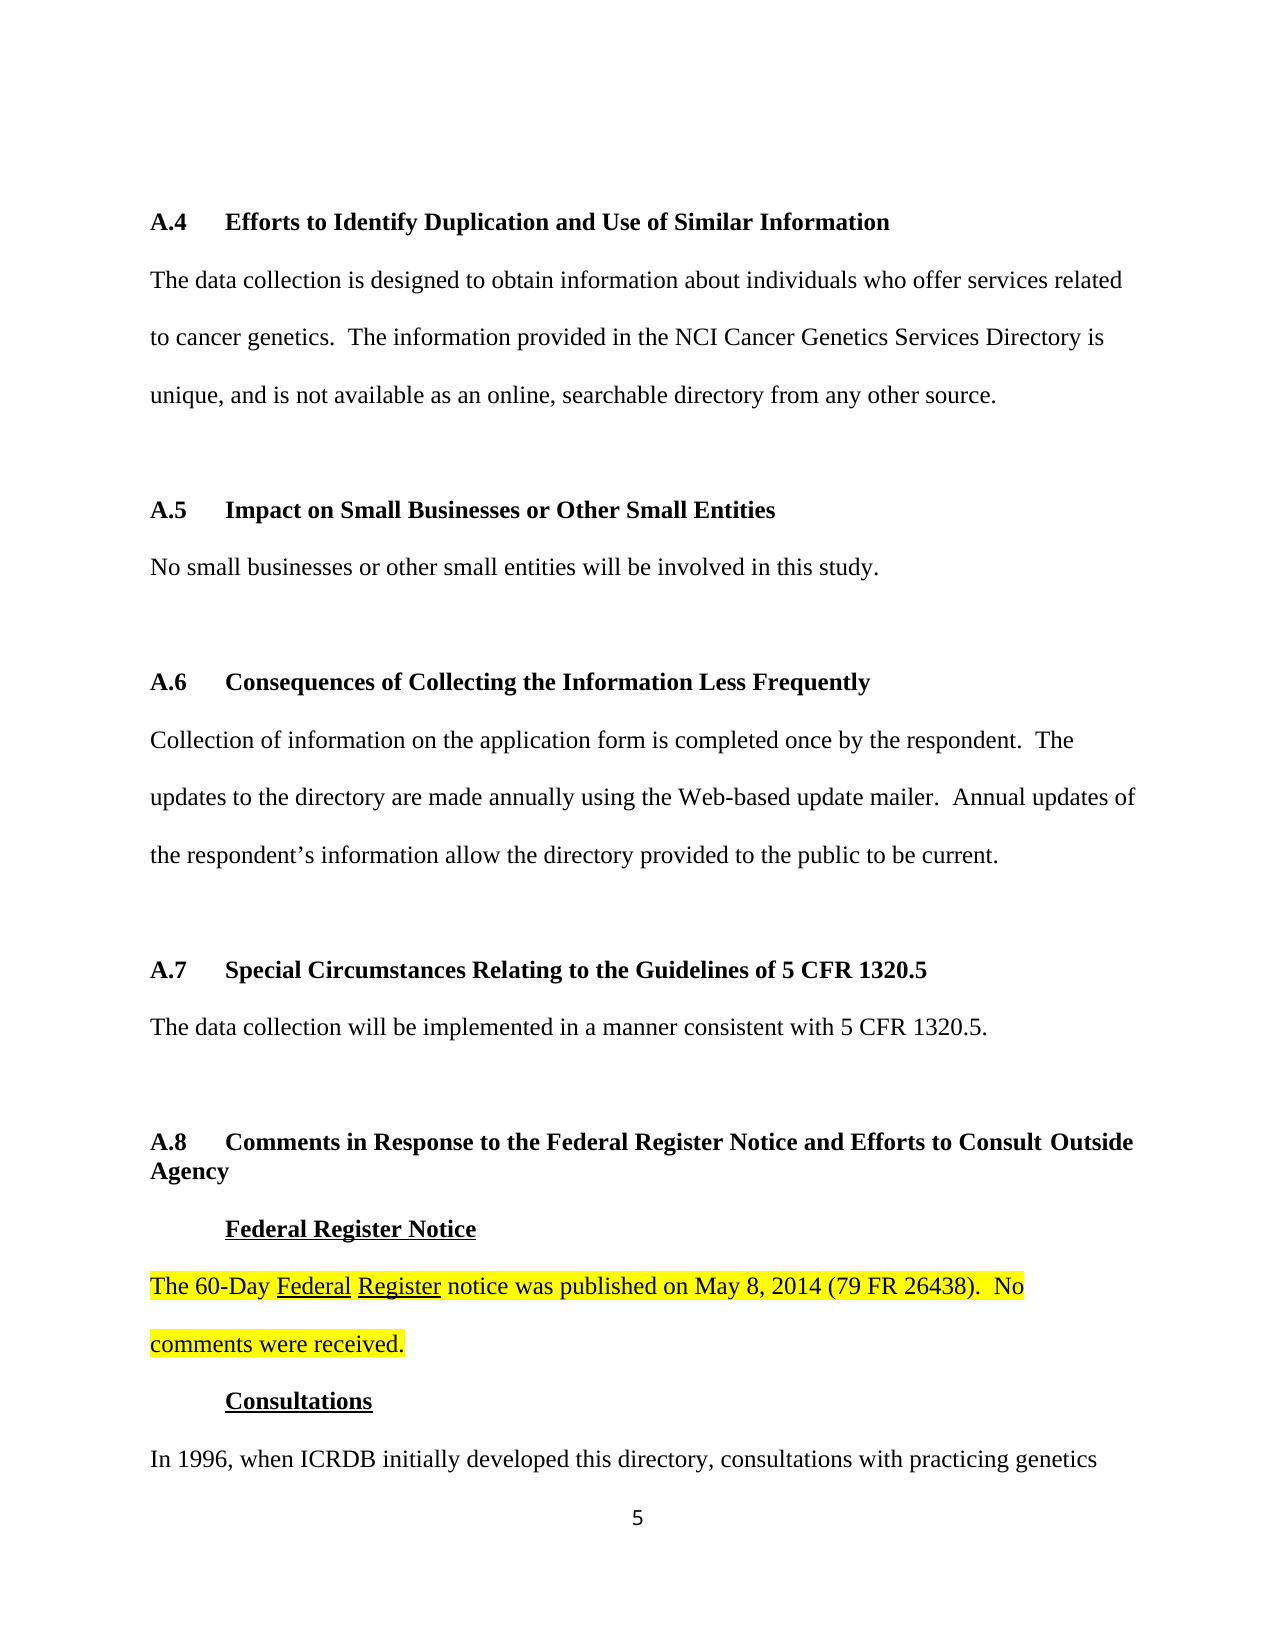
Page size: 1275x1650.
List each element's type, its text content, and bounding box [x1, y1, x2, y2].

text A.6 Consequences of Collecting the Information Less Frequently [150, 667, 1144, 696]
text A.5 Impact on Small Businesses or Other Small Entities [150, 495, 1144, 524]
text The data collection will be implemented in a manner consistent with 5 CFR 1320.5. [150, 1012, 1144, 1041]
text A.4 Efforts to Identify Duplication and Use of Similar Information [150, 207, 1144, 236]
text A.8 Comments in Response to the Federal Register Notice and Efforts to Consult Outside Agency [150, 1127, 1144, 1185]
text A.7 Special Circumstances Relating to the Guidelines of 5 CFR 1320.5 [150, 955, 1144, 984]
text Consultations [150, 1386, 1144, 1415]
text The data collection is designed to obtain information about individuals who offer services related to cancer genetics. The information provided in the NCI Cancer Genetics Services Directory is unique, and is not available as an online, searchable directory from any other source. [150, 265, 1144, 409]
text Federal Register Notice [150, 1214, 1125, 1242]
text Collection of information on the application form is completed once by the respondent. The updates to the directory are made annually using the Web-based update mailer. Annual updates of the respondent’s information allow the directory provided to the public to be current. [150, 725, 1144, 869]
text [150, 1444, 1144, 1472]
text No small businesses or other small entities will be involved in this study. [150, 552, 1144, 581]
text The 60-Day Federal Register notice was published on May 8, 2014 (79 FR 26438). No comments were received. [150, 1271, 1125, 1357]
